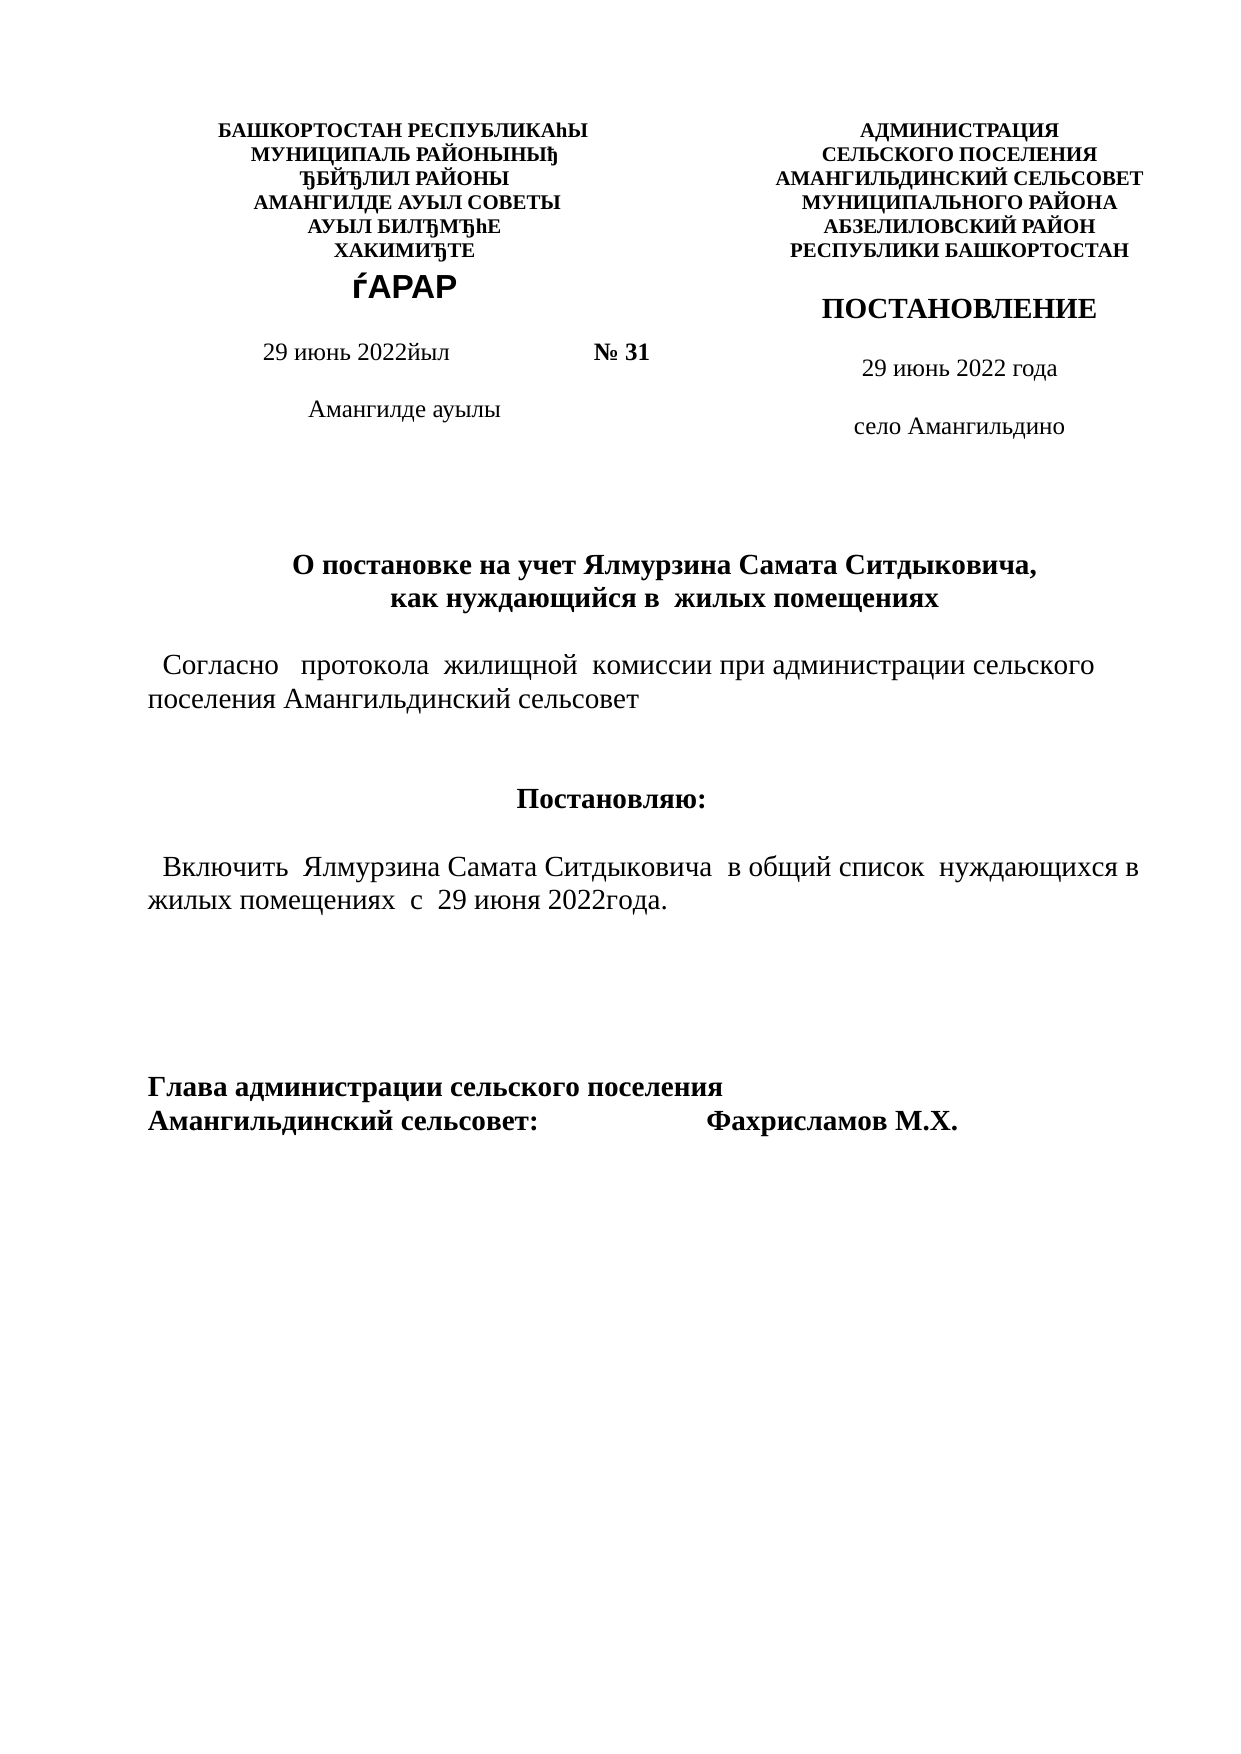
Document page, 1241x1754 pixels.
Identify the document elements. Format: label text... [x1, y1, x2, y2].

table_header БАШКОРТОСТАН РЕСПУБЛИКАhЫ МУНИЦИПАЛЬ РАЙОНЫНЫђ ЂБЙЂЛИЛ РАЙОНЫ АМАНГИЛДЕ АУЫЛ СОВЕТЫ АУЫЛ БИЛЂМЂhЕ ХАКИМИЂТЕ ѓАРАР 29 июнь 2022йыл № 31 Амангилде ауылы [118, 118, 690, 457]
table_header АДМИНИСТРАЦИЯ СЕЛЬСКОГО ПОСЕЛЕНИЯ АМАНГИЛЬДИНСКИЙ СЕЛЬСОВЕТ МУНИЦИПАЛЬНОГО РАЙОНА АБЗЕЛИЛОВСКИЙ РАЙОН РЕСПУБЛИКИ БАШКОРТОСТАН ПОСТАНОВЛЕНИЕ 29 июнь 2022 года село Амангильдино [690, 118, 1228, 457]
text Постановляю: [148, 782, 1181, 815]
text Глава администрации сельского поселения [148, 1069, 1181, 1103]
text как нуждающийся в жилых помещениях [148, 580, 1181, 614]
text Включить Ялмурзина Самата Ситдыковича в общий список нуждающихся в жилых помещениях с 29 июня 2022года. [148, 849, 1181, 916]
text Амангильдинский сельсовет: Фахрисламов М.Х. [148, 1103, 1181, 1136]
text О постановке на учет Ялмурзина Самата Ситдыковича, [148, 547, 1181, 580]
text Согласно протокола жилищной комиссии при администрации сельского поселения Амангильдинский сельсовет [148, 647, 1181, 714]
